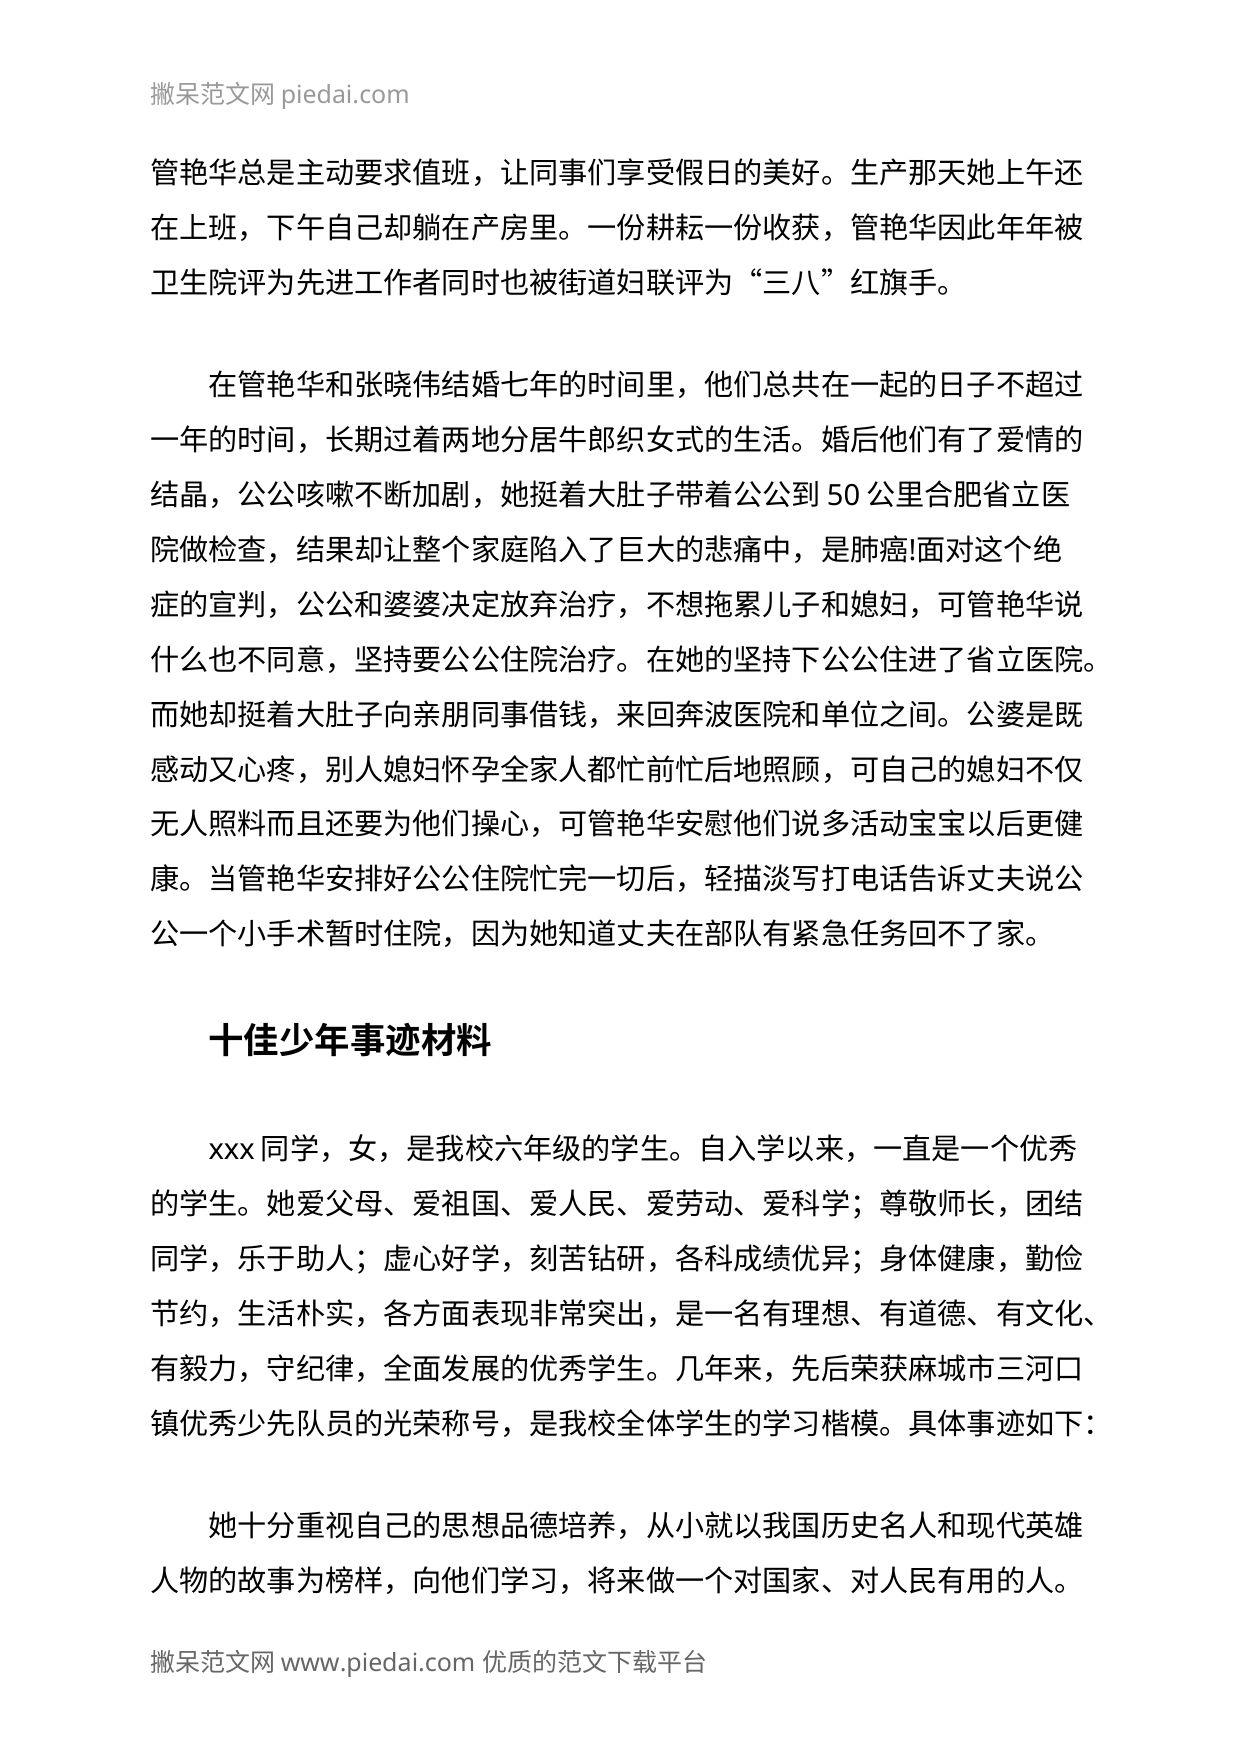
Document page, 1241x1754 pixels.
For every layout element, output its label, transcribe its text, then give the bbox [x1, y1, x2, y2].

text xxx同学，女，是我校六年级的学生。自入学以来，一直是一个优秀的学生。她爱父母、爱祖国、爱人民、爱劳动、爱科学；尊敬师长，团结同学，乐于助人；虚心好学，刻苦钻研，各科成绩优异；身体健康，勤俭节约，生活朴实，各方面表现非常突出，是一名有理想、有道德、有文化、有毅力，守纪律，全面发展的优秀学生。几年来，先后荣获麻城市三河口镇优秀少先队员的光荣称号，是我校全体学生的学习楷模。具体事迹如下： [150, 1126, 1090, 1443]
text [150, 150, 1090, 302]
text 在管艳华和张晓伟结婚七年的时间里，他们总共在一起的日子不超过一年的时间，长期过着两地分居牛郎织女式的生活。婚后他们有了爱情的结晶，公公咳嗽不断加剧，她挺着大肚子带着公公到50公里合肥省立医院做检查，结果却让整个家庭陷入了巨大的悲痛中，是肺癌!面对这个绝症的宣判，公公和婆婆决定放弃治疗，不想拖累儿子和媳妇，可管艳华说什么也不同意，坚持要公公住院治疗。在她的坚持下公公住进了省立医院。而她却挺着大肚子向亲朋同事借钱，来回奔波医院和单位之间。公婆是既感动又心疼，别人媳妇怀孕全家人都忙前忙后地照顾，可自己的媳妇不仅无人照料而且还要为他们操心，可管艳华安慰他们说多活动宝宝以后更健康。当管艳华安排好公公住院忙完一切后，轻描淡写打电话告诉丈夫说公公一个小手术暂时住院，因为她知道丈夫在部队有紧急任务回不了家。 [150, 362, 1090, 953]
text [150, 1502, 1090, 1599]
text 十佳少年事迹材料 [150, 1012, 1090, 1064]
